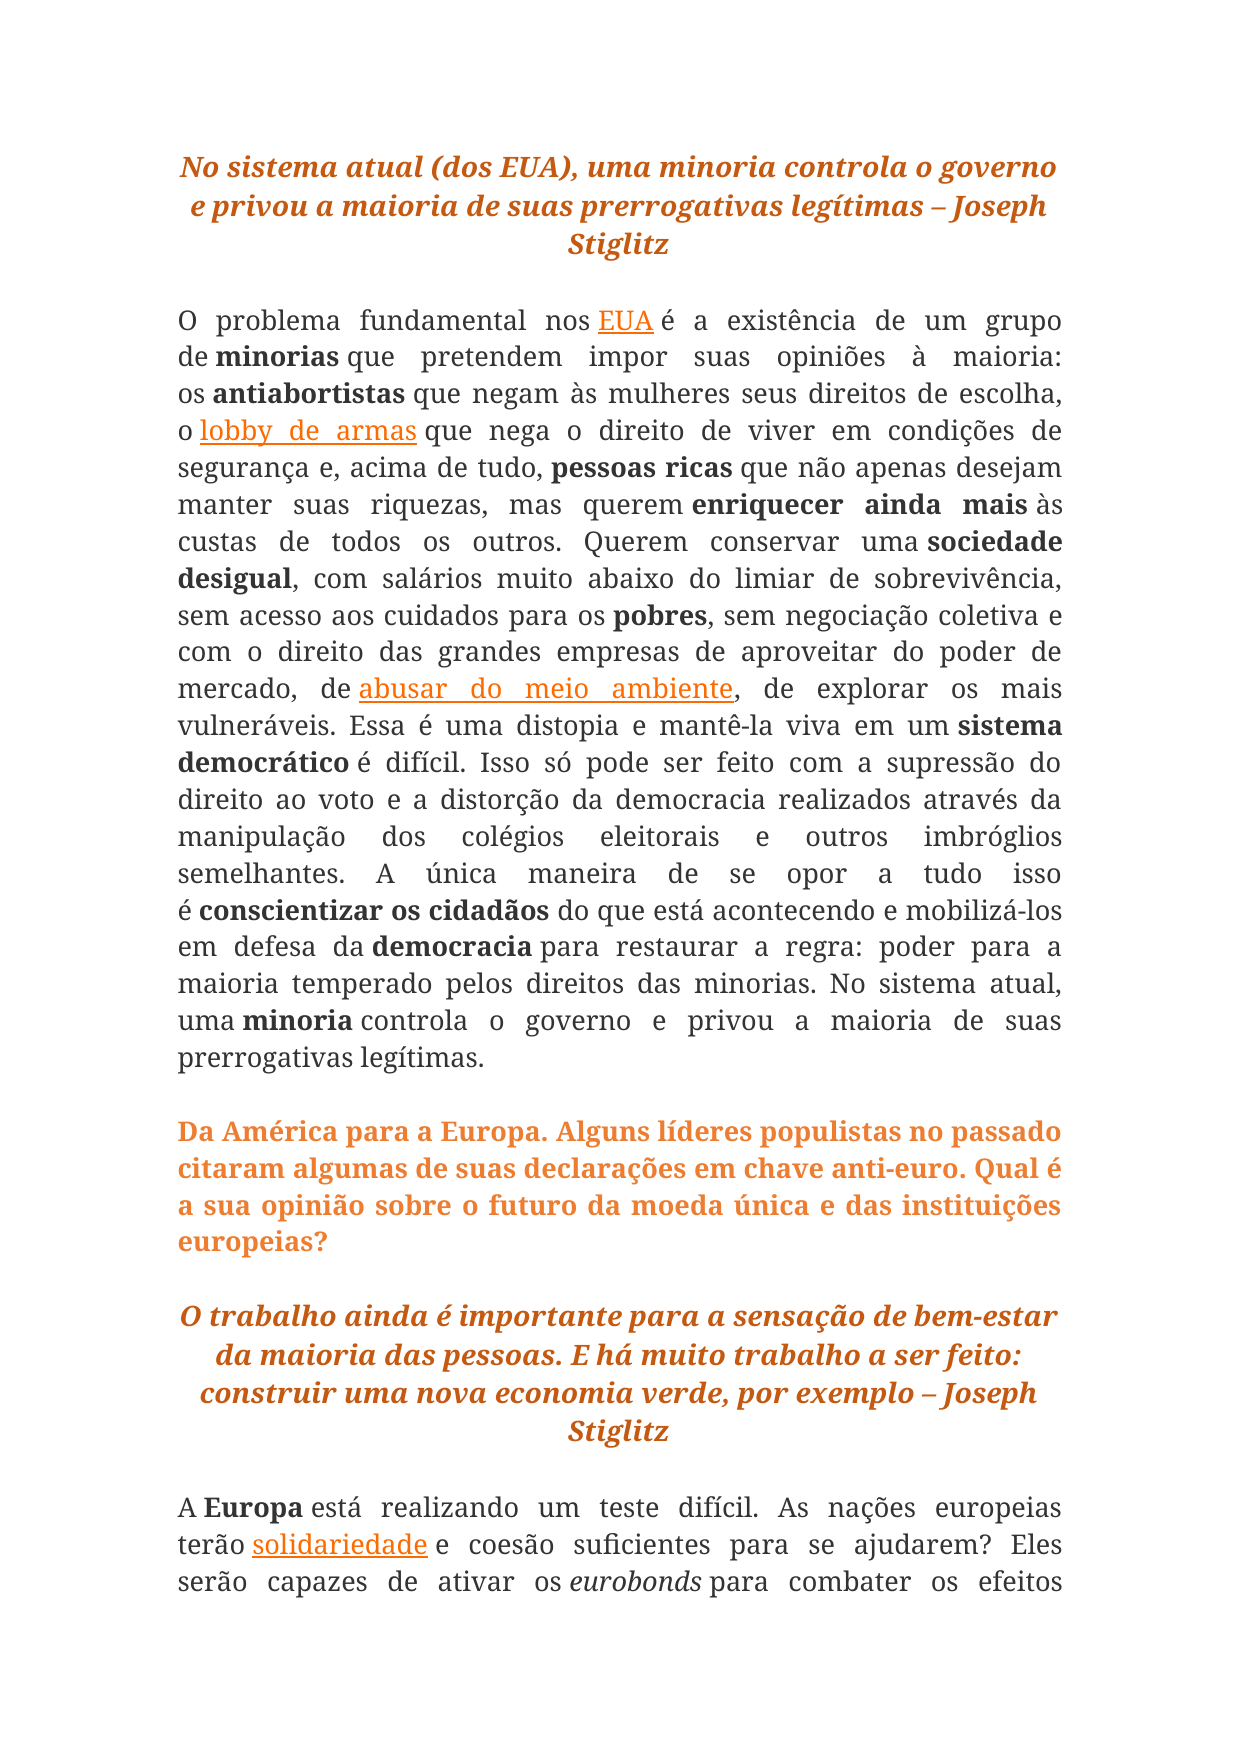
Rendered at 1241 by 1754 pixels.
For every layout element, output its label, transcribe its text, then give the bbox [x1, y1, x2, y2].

text No sistema atual (dos EUA), uma minoria controla o governo e privou a maioria de suas prerrogativas legítimas – Joseph Stiglitz [177, 148, 1063, 263]
text Da América para a Europa. Alguns líderes populistas no passado citaram algumas de suas declarações em chave anti-euro. Qual é a sua opinião sobre o futuro da moeda única e das instituições europeias? [177, 1112, 1063, 1260]
text O problema fundamental nos EUA é a existência de um grupo de minorias que pretendem impor suas opiniões à maioria: os antiabortistas que negam às mulheres seus direitos de escolha, o lobby de armas que nega o direito de viver em condições de segurança e, acima de tudo, pessoas ricas que não apenas desejam manter suas riquezas, mas querem enriquecer ainda mais às custas de todos os outros. Querem conservar uma sociedade desigual, com salários muito abaixo do limiar de sobrevivência, sem acesso aos cuidados para os pobres, sem negociação coletiva e com o direito das grandes empresas de aproveitar do poder de mercado, de abusar do meio ambiente, de explorar os mais vulneráveis. Essa é uma distopia e mantê-la viva em um sistema democrático é difícil. Isso só pode ser feito com a supressão do direito ao voto e a distorção da democracia realizados através da manipulação dos colégios eleitorais e outros imbróglios semelhantes. A única maneira de se opor a tudo isso é conscientizar os cidadãos do que está acontecendo e mobilizá-los em defesa da democracia para restaurar a regra: poder para a maioria temperado pelos direitos das minorias. No sistema atual, uma minoria controla o governo e privou a maioria de suas prerrogativas legítimas. [177, 301, 1063, 1075]
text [177, 1488, 1063, 1599]
text O trabalho ainda é importante para a sensação de bem-estar da maioria das pessoas. E há muito trabalho a ser feito: construir uma nova economia verde, por exemplo – Joseph Stiglitz [177, 1297, 1063, 1450]
